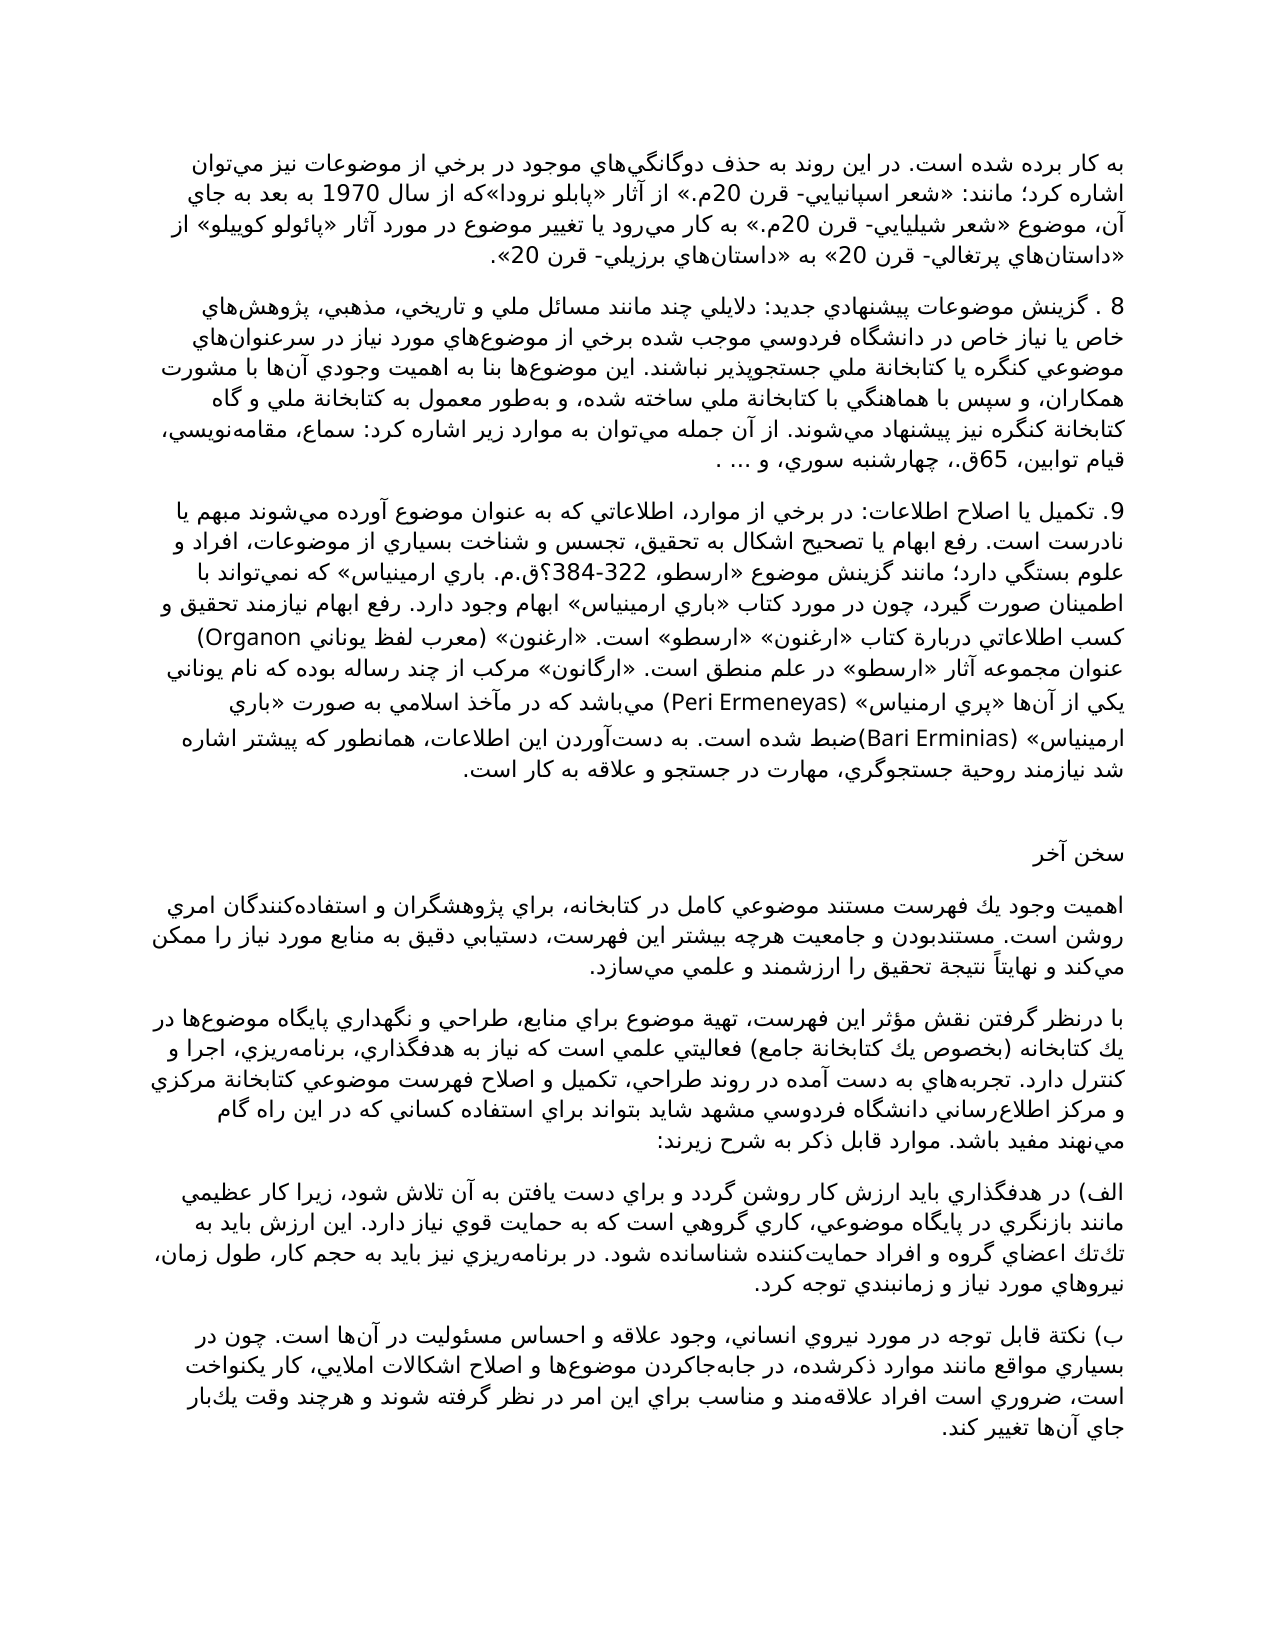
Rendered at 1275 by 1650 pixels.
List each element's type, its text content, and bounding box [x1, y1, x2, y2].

text 8 . گزينش موضوعات پيشنهادي جديد: دلايلي چند مانند مسائل ملي و تاريخي، مذهبي، پژوهش‌هاي خاص يا نياز خاص در دانشگاه فردوسي موجب شده برخي از موضوع‌هاي مورد نياز در سرعنوان‌هاي موضوعي كنگره يا كتابخانة ملي جستجوپذير نباشند. اين موضوع‌ها بنا به اهميت وجودي آن‌ها با مشورت همكاران، و سپس با هماهنگي با كتابخانة ملي ساخته شده، و به‌طور معمول به كتابخانة ملي و گاه كتابخانة كنگره نيز پيشنهاد مي‌شوند. از آن جمله مي‌توان به موارد زير اشاره كرد: سماع، مقامه‌نويسي، قيام توابين، 65ق.، چهارشنبه سوري، و ... . [150, 293, 1125, 473]
text 9. تكميل يا اصلاح اطلاعات: در برخي از موارد، اطلاعاتي كه به عنوان موضوع آورده مي‌شوند مبهم يا نادرست است. رفع ابهام يا تصحيح اشكال به تحقيق، تجسس و شناخت بسياري از موضوعات، افراد و علوم بستگي دارد؛ مانند گزينش موضوع «ارسطو، 322-384؟ق.م. باري ارمينياس» كه نمي‌تواند با اطمينان صورت گيرد، چون در مورد كتاب «باري ارمينياس» ابهام وجود دارد. رفع ابهام نيازمند تحقيق و كسب اطلاعاتي دربارة كتاب «ارغنون» «ارسطو» است. «ارغنون» (معرب لفظ يوناني Organon) عنوان مجموعه آثار «ارسطو» در علم منطق است. «ارگانون» مركب از چند رساله بوده كه نام يوناني يكي از آن‌ها «پري ارمنياس» (Peri Ermeneyas) مي‌باشد كه در مآخذ اسلامي به صورت «باري ارمينياس» (Bari Erminias)ضبط شده است. به دست‌آوردن اين اطلاعات، همانطور كه پيشتر اشاره شد نيازمند روحية جستجوگري، مهارت در جستجو و علاقه به كار است. [150, 498, 1125, 816]
text اهميت وجود يك فهرست مستند موضوعي كامل در كتابخانه، براي پژوهشگران و استفاده‌‍‌كنندگان امري روشن است. مستندبودن و جامعيت هرچه بيشتر اين فهرست، دستيابي دقيق به منابع مورد نياز را ممكن مي‌كند و نهايتاً نتيجة تحقيق را ارزشمند و علمي مي‌سازد. [150, 892, 1125, 980]
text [150, 150, 1125, 268]
text ب) نكتة قابل توجه در مورد نيروي انساني، وجود علاقه و احساس مسئوليت در آن‌ها است. چون در بسياري مواقع مانند موارد ذكرشده، در جابه‌جاكردن موضوع‌ها و اصلاح اشكالات املايي، كار يكنواخت است، ضروري است افراد علاقه‌مند و مناسب براي اين امر در نظر گرفته شوند و هرچند وقت يك‌بار جاي آن‌ها تغيير كند. [150, 1322, 1125, 1441]
text الف) در هدفگذاري بايد ارزش كار روشن گردد و براي دست يافتن به آن تلاش شود، زيرا كار عظيمي مانند بازنگري در پايگاه موضوعي، كاري گروهي است كه به حمايت قوي‌ نياز دارد. اين ارزش بايد به تك‌تك اعضاي گروه و افراد حمايت‌كننده شناسانده شود. در برنامه‌ريزي نيز بايد به حجم كار، طول زمان، نيروهاي مورد نياز و زمانبندي توجه كرد. [150, 1179, 1125, 1297]
text سخن آخر [150, 841, 1125, 867]
text با درنظر گرفتن نقش مؤثر اين فهرست، تهية موضوع براي منابع، طراحي و نگهداري پايگاه موضوع‌ها در يك كتابخانه (بخصوص يك كتابخانة جامع) فعاليتي علمي است كه نياز به هدفگذاري، برنامه‌ريزي، اجرا و كنترل دارد. تجربه‌هاي به دست آمده در روند طراحي، تكميل و اصلاح فهرست موضوعي كتابخانة مركزي و مركز اطلاع‌رساني دانشگاه فردوسي مشهد شايد بتواند براي استفاده كساني كه در اين راه گام مي‌نهند مفيد باشد. موارد قابل ذكر به شرح زيرند: [150, 1005, 1125, 1154]
